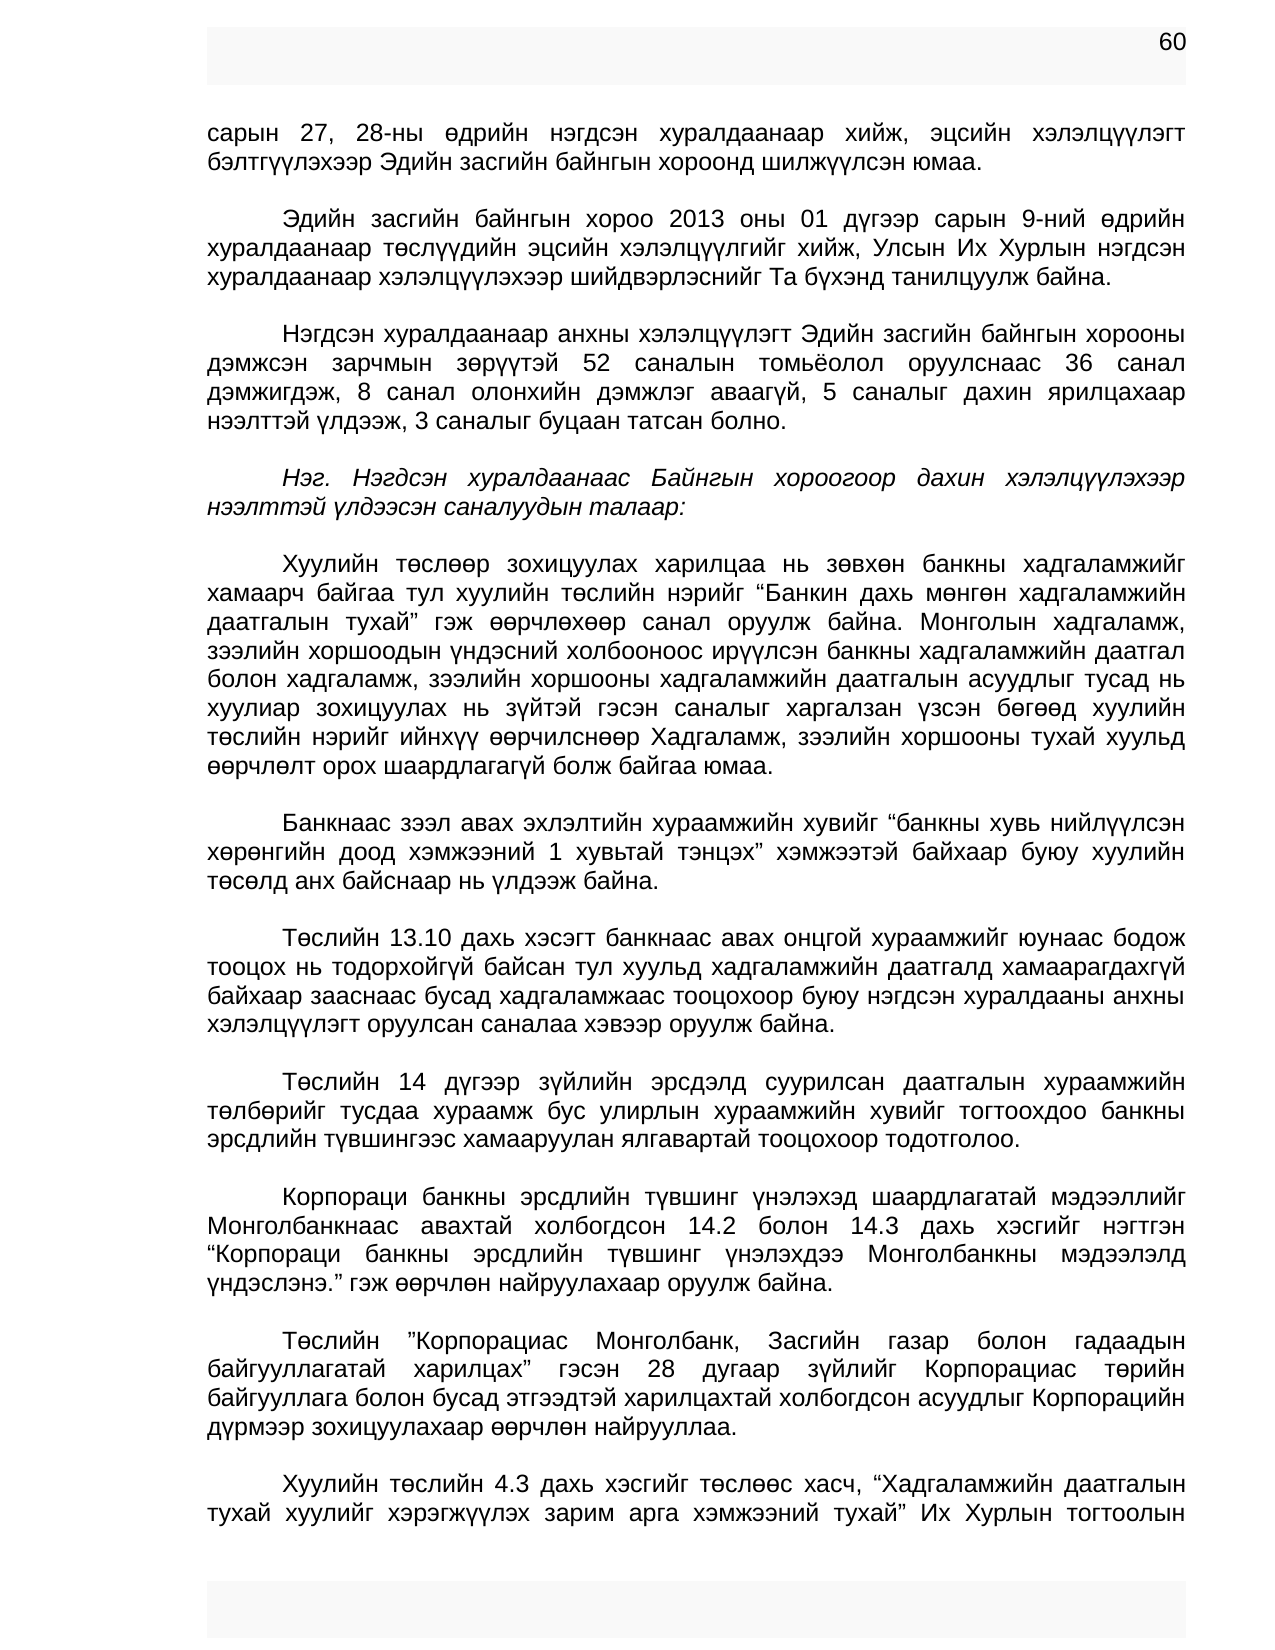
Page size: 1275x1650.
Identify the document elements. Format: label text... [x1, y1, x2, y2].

text Төслийн 13.10 дахь хэсэгт банкнаас авах онцгой хураамжийг юунаас бодож тооцох нь тодорхойгүй байсан тул хуульд хадгаламжийн даатгалд хамаарагдахгүй байхаар зааснаас бусад хадгаламжаас тооцохоор буюу нэгдсэн хуралдааны анхны хэлэлцүүлэгт оруулсан саналаа хэвээр оруулж байна. [207, 923, 1186, 1038]
text Хуулийн төслөөр зохицуулах харилцаа нь зөвхөн банкны хадгаламжийг хамаарч байгаа тул хуулийн төслийн нэрийг “Банкин дахь мөнгөн хадгаламжийн даатгалын тухай” гэж өөрчлөхөөр санал оруулж байна. Монголын хадгаламж, зээлийн хоршоодын үндэсний холбооноос ирүүлсэн банкны хадгаламжийн даатгал болон хадгаламж, зээлийн хоршооны хадгаламжийн даатгалын асуудлыг тусад нь хуулиар зохицуулах нь зүйтэй гэсэн саналыг харгалзан үзсэн бөгөөд хуулийн төслийн нэрийг ийнхүү өөрчилснөөр Хадгаламж, зээлийн хоршооны тухай хуульд өөрчлөлт орох шаардлагагүй болж байгаа юмаа. [207, 549, 1186, 779]
text Банкнаас зээл авах эхлэлтийн хураамжийн хувийг “банкны хувь нийлүүлсэн хөрөнгийн доод хэмжээний 1 хувьтай тэнцэх” хэмжээтэй байхаар буюу хуулийн төсөлд анх байснаар нь үлдээж байна. [207, 808, 1186, 894]
text Төслийн 14 дүгээр зүйлийн эрсдэлд суурилсан даатгалын хураамжийн төлбөрийг тусдаа хураамж бус улирлын хураамжийн хувийг тогтоохдоо банкны эрсдлийн түвшингээс хамааруулан ялгавартай тооцохоор тодотголоо. [207, 1067, 1186, 1153]
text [207, 1469, 1186, 1527]
text Нэг. Нэгдсэн хуралдаанаас Байнгын хороогоор дахин хэлэлцүүлэхээр нээлттэй үлдээсэн саналуудын талаар: [207, 463, 1186, 521]
text Нэгдсэн хуралдаанаар анхны хэлэлцүүлэгт Эдийн засгийн байнгын хорооны дэмжсэн зарчмын зөрүүтэй 52 саналын томьёолол оруулснаас 36 санал дэмжигдэж, 8 санал олонхийн дэмжлэг аваагүй, 5 саналыг дахин ярилцахаар нээлттэй үлдээж, 3 саналыг буцаан татсан болно. [207, 319, 1186, 434]
text Төслийн ”Корпорациас Монголбанк, Засгийн газар болон гадаадын байгууллагатай харилцах” гэсэн 28 дугаар зүйлийг Корпорациас төрийн байгууллага болон бусад этгээдтэй харилцахтай холбогдсон асуудлыг Корпорацийн дүрмээр зохицуулахаар өөрчлөн найрууллаа. [207, 1326, 1186, 1441]
text Корпораци банкны эрсдлийн түвшинг үнэлэхэд шаардлагатай мэдээллийг Монголбанкнаас авахтай холбогдсон 14.2 болон 14.3 дахь хэсгийг нэгтгэн “Корпораци банкны эрсдлийн түвшинг үнэлэхдээ Монголбанкны мэдээлэлд үндэслэнэ.” гэж өөрчлөн найруулахаар оруулж байна. [207, 1182, 1186, 1297]
text Эдийн засгийн байнгын хороо 2013 оны 01 дүгээр сарын 9-ний өдрийн хуралдаанаар төслүүдийн эцсийн хэлэлцүүлгийг хийж, Улсын Их Хурлын нэгдсэн хуралдаанаар хэлэлцүүлэхээр шийдвэрлэснийг Та бүхэнд танилцуулж байна. [207, 204, 1186, 291]
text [207, 118, 1186, 176]
